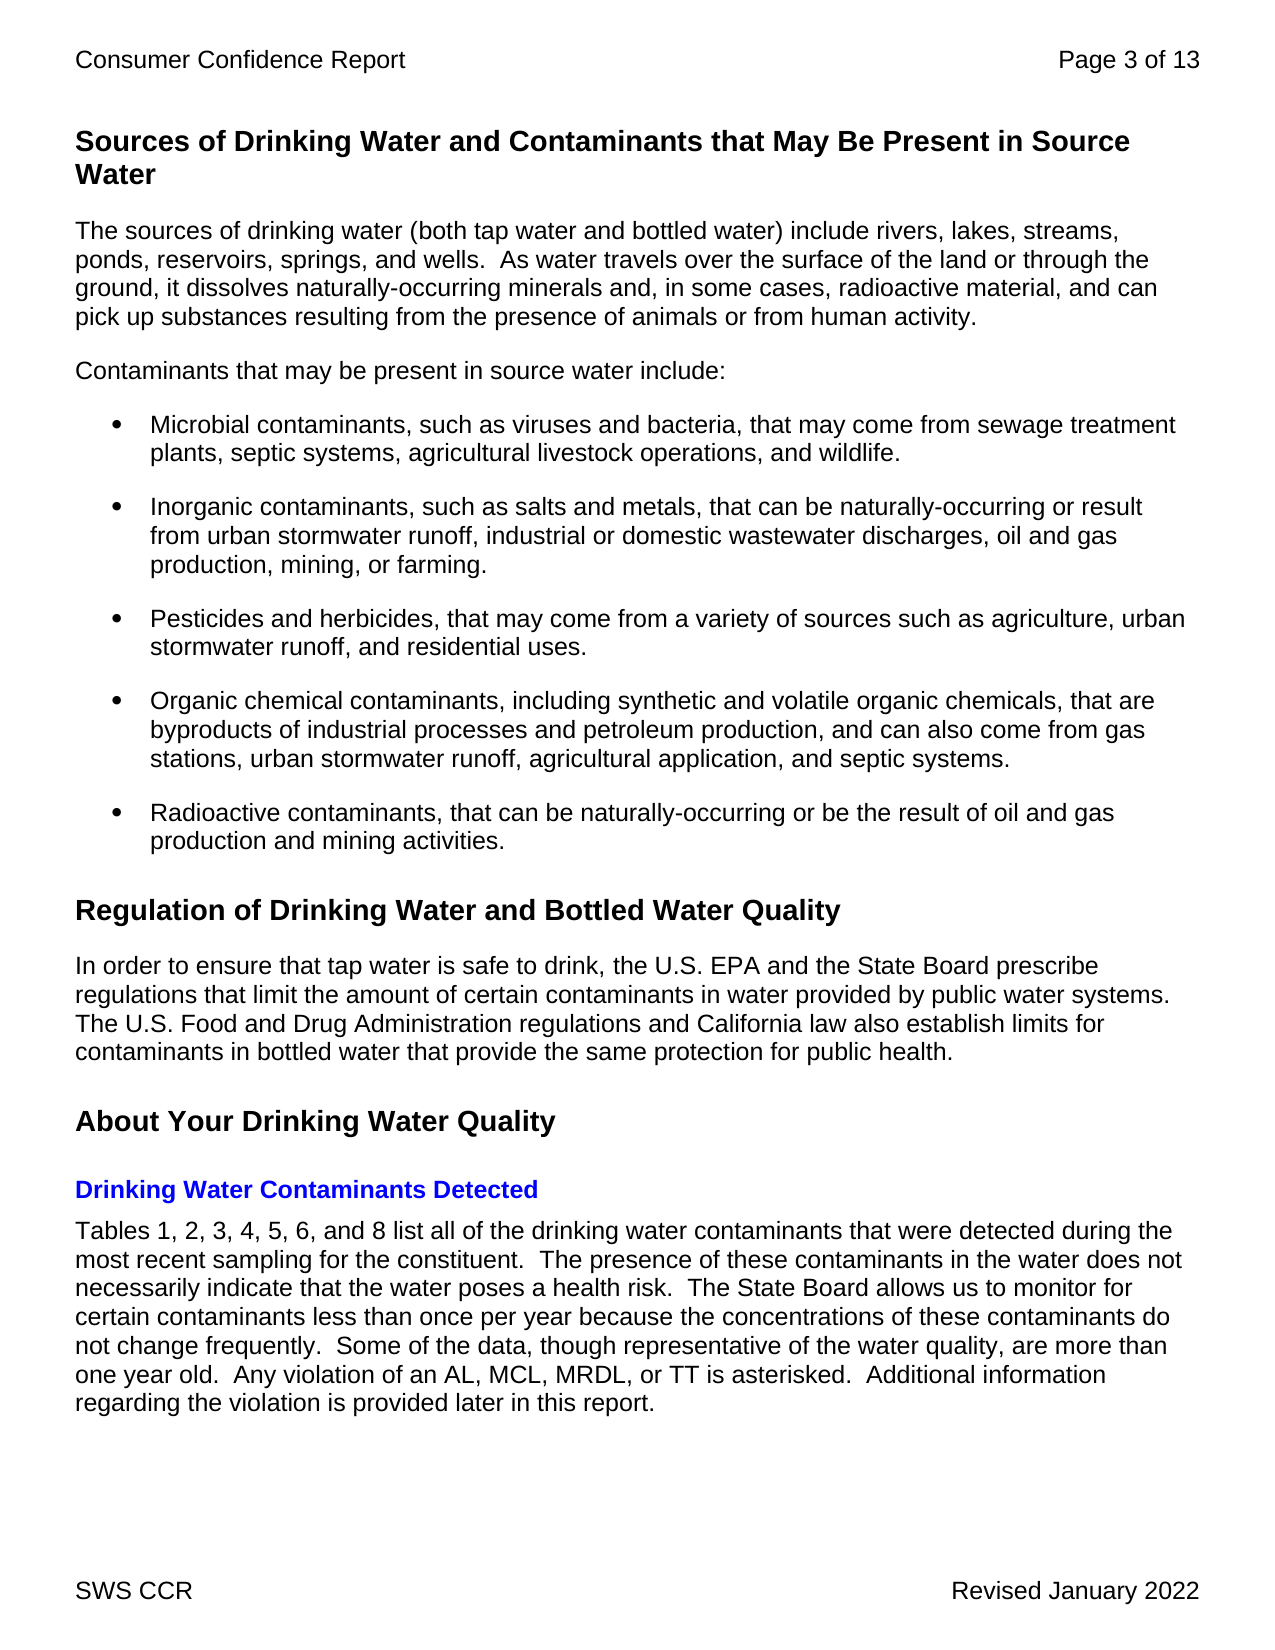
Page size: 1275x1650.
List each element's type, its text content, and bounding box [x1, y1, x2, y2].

text The sources of drinking water (both tap water and bottled water) include rivers, lakes, streams, ponds, reservoirs, springs, and wells. As water travels over the surface of the land or through the ground, it dissolves naturally-occurring minerals and, in some cases, radioactive material, and can pick up substances resulting from the presence of animals or from human activity. [75, 216, 1200, 331]
text Tables 1, 2, 3, 4, 5, 6, and 8 list all of the drinking water contaminants that were detected during the most recent sampling for the constituent. The presence of these contaminants in the water does not necessarily indicate that the water poses a health risk. The State Board allows us to monitor for certain contaminants less than once per year because the concentrations of these contaminants do not change frequently. Some of the data, though representative of the water quality, are more than one year old. Any violation of an AL, MCL, MRDL, or TT is asterisked. Additional information regarding the violation is provided later in this report. [75, 1216, 1200, 1417]
list Inorganic contaminants, such as salts and metals, that can be naturally-occurring or result from urban stormwater runoff, industrial or domestic wastewater discharges, oil and gas production, mining, or farming. [112, 492, 1200, 578]
subtitle Regulation of Drinking Water and Bottled Water Quality [75, 893, 1200, 926]
subtitle Sources of Drinking Water and Contaminants that May Be Present in Source Water [75, 124, 1200, 191]
list Microbial contaminants, such as viruses and bacteria, that may come from sewage treatment plants, septic systems, agricultural livestock operations, and wildlife. [112, 409, 1200, 467]
text In order to ensure that tap water is safe to drink, the U.S. EPA and the State Board prescribe regulations that limit the amount of certain contaminants in water provided by public water systems. The U.S. Food and Drug Administration regulations and California law also establish limits for contaminants in bottled water that provide the same protection for public health. [75, 951, 1200, 1066]
text Contaminants that may be present in source water include: [75, 356, 1200, 384]
subtitle About Your Drinking Water Quality [75, 1104, 1200, 1137]
list Radioactive contaminants, that can be naturally-occurring or be the result of oil and gas production and mining activities. [112, 797, 1200, 855]
list Pesticides and herbicides, that may come from a variety of sources such as agriculture, urban stormwater runoff, and residential uses. [112, 603, 1200, 661]
list Organic chemical contaminants, including synthetic and volatile organic chemicals, that are byproducts of industrial processes and petroleum production, and can also come from gas stations, urban stormwater runoff, agricultural application, and septic systems. [112, 686, 1200, 772]
subtitle Drinking Water Contaminants Detected [75, 1175, 1200, 1203]
